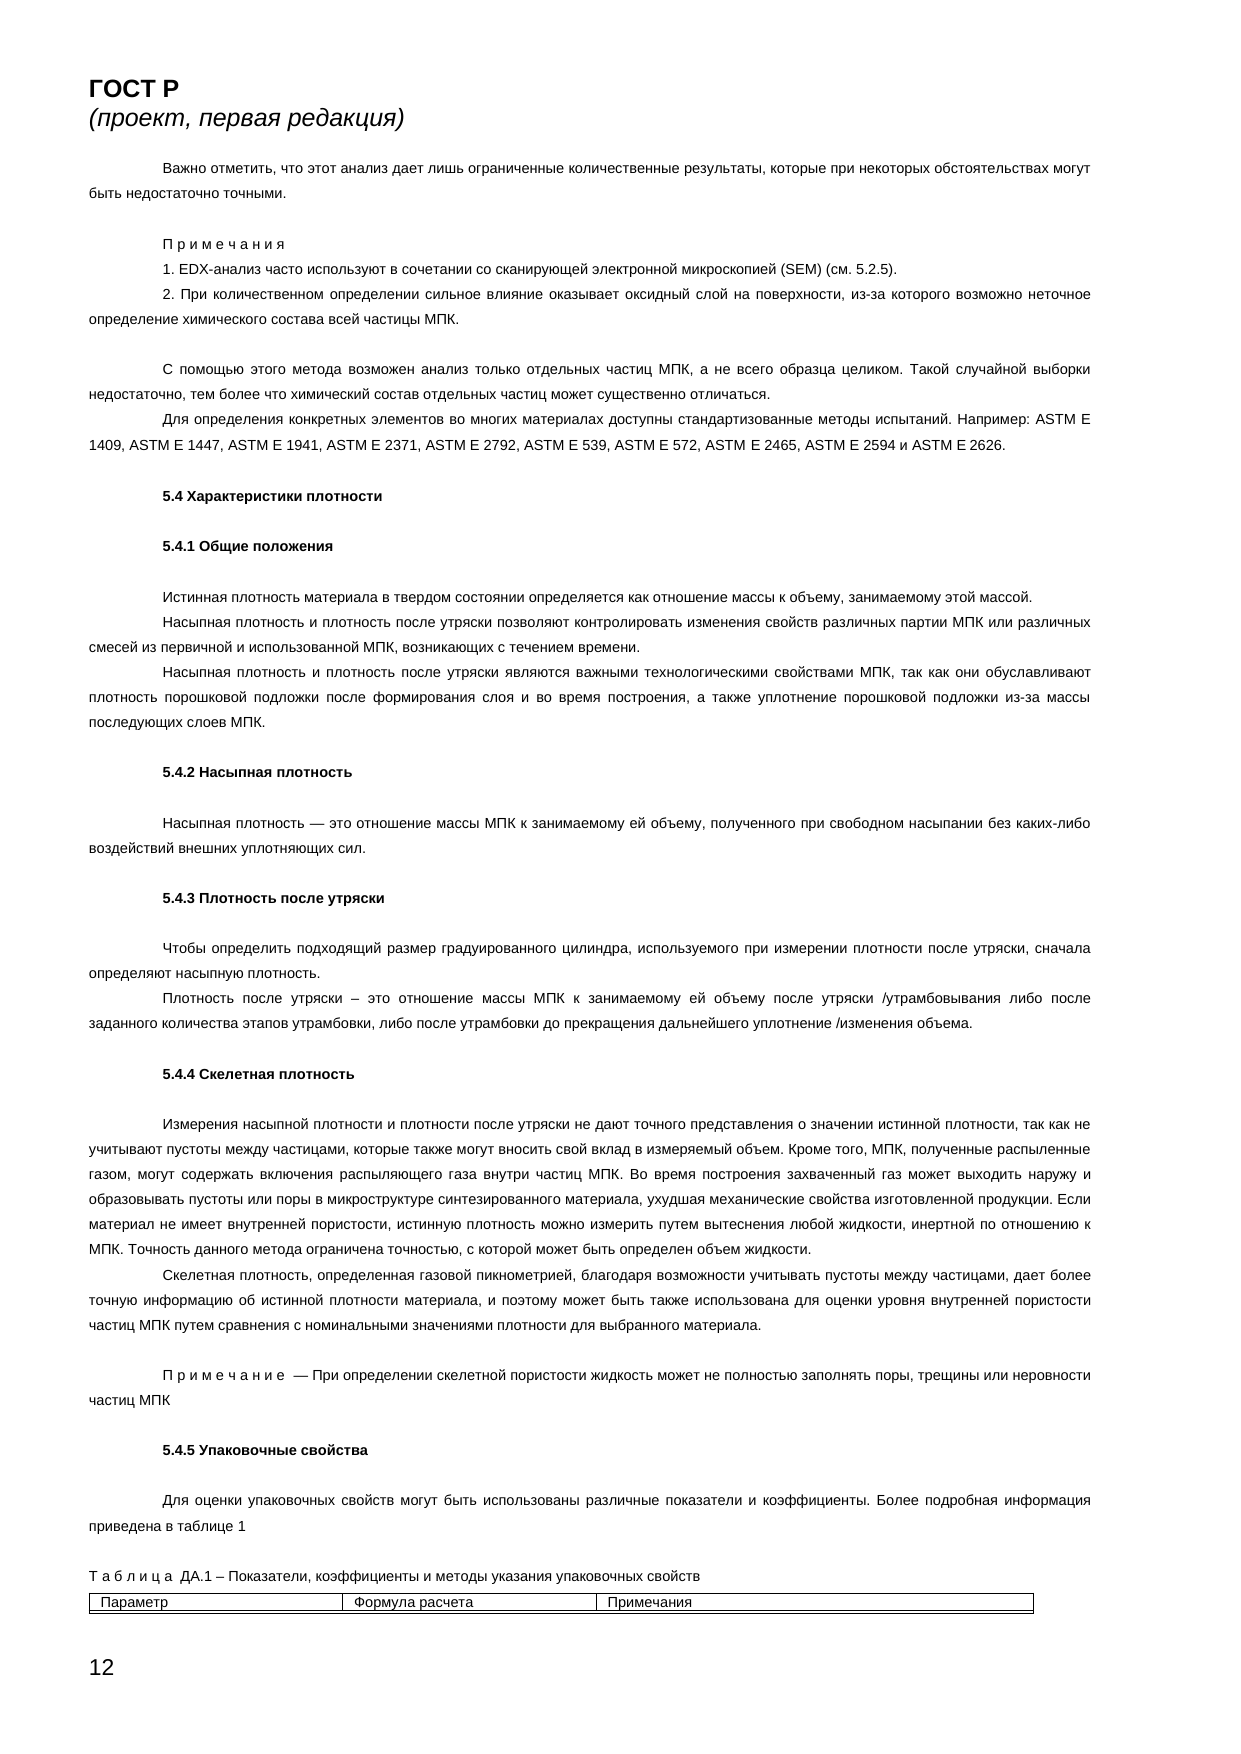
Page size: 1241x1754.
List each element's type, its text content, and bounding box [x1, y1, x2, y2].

table_header Примечания [597, 1594, 1033, 1610]
table_header Формула расчета [343, 1594, 596, 1610]
text Насыпная плотность и плотность после утряски являются важными технологическими свойствами МПК, так как они обуславливают плотность порошковой подложки после формирования слоя и во время построения, а также уплотнение порошковой подложки из-за массы последующих слоев МПК. [89, 664, 1092, 731]
text 5.4 Характеристики плотности [89, 488, 1092, 505]
text Измерения насыпной плотности и плотности после утряски не дают точного представления о значении истинной плотности, так как не учитывают пустоты между частицами, которые также могут вносить свой вклад в измеряемый объем. Кроме того, МПК, полученные распыленные газом, могут содержать включения распыляющего газа внутри частиц МПК. Во время построения захваченный газ может выходить наружу и образовывать пустоты или поры в микроструктуре синтезированного материала, ухудшая механические свойства изготовленной продукции. Если материал не имеет внутренней пористости, истинную плотность можно измерить путем вытеснения любой жидкости, инертной по отношению к МПК. Точность данного метода ограничена точностью, с которой может быть определен объем жидкости. [89, 1116, 1092, 1258]
table_header Параметр [90, 1594, 342, 1610]
text Насыпная плотность — это отношение массы МПК к занимаемому ей объему, полученного при свободном насыпании без каких-либо воздействий внешних уплотняющих сил. [89, 814, 1092, 856]
text 5.4.1 Общие положения [89, 538, 1092, 555]
text Чтобы определить подходящий размер градуированного цилиндра, используемого при измерении плотности после утряски, сначала определяют насыпную плотность. [89, 940, 1092, 982]
text 5.4.2 Насыпная плотность [89, 764, 1092, 781]
text Важно отметить, что этот анализ дает лишь ограниченные количественные результаты, которые при некоторых обстоятельствах могут быть недостаточно точными. [89, 160, 1092, 202]
text Для определения конкретных элементов во многих материалах доступны стандартизованные методы испытаний. Например: ASTM E 1409, ASTM E 1447, ASTM E 1941, ASTM E 2371, ASTM E 2792, ASTM E 539, ASTM E 572, ASTM E 2465, ASTM E 2594 и ASTM E 2626. [89, 411, 1092, 454]
text 1. EDX-анализ часто используют в сочетании со сканирующей электронной микроскопией (SEM) (см. 5.2.5). [89, 260, 1092, 277]
text Насыпная плотность и плотность после утряски позволяют контролировать изменения свойств различных партии МПК или различных смесей из первичной и использованной МПК, возникающих с течением времени. [89, 613, 1092, 655]
text Для оценки упаковочных свойств могут быть использованы различные показатели и коэффициенты. Более подробная информация приведена в таблице 1 [89, 1492, 1092, 1534]
text Примечания [89, 235, 1092, 252]
text Таблица ДА.1 – Показатели, коэффициенты и методы указания упаковочных свойств [89, 1567, 1092, 1584]
text С помощью этого метода возможен анализ только отдельных частиц МПК, а не всего образца целиком. Такой случайной выборки недостаточно, тем более что химический состав отдельных частиц может существенно отличаться. [89, 361, 1092, 403]
text 5.4.4 Скелетная плотность [89, 1065, 1092, 1082]
text 5.4.5 Упаковочные свойства [89, 1442, 1092, 1459]
text Скелетная плотность, определенная газовой пикнометрией, благодаря возможности учитывать пустоты между частицами, дает более точную информацию об истинной плотности материала, и поэтому может быть также использована для оценки уровня внутренней пористости частиц МПК путем сравнения с номинальными значениями плотности для выбранного материала. [89, 1266, 1092, 1333]
text 2. При количественном определении сильное влияние оказывает оксидный слой на поверхности, из-за которого возможно неточное определение химического состава всей частицы МПК. [89, 286, 1092, 327]
text Плотность после утряски – это отношение массы МПК к занимаемому ей объему после утряски /утрамбовывания либо после заданного количества этапов утрамбовки, либо после утрамбовки до прекращения дальнейшего уплотнение /изменения объема. [89, 990, 1092, 1032]
text 5.4.3 Плотность после утряски [89, 889, 1092, 906]
text Истинная плотность материала в твердом состоянии определяется как отношение массы к объему, занимаемому этой массой. [89, 588, 1092, 605]
text Примечание — При определении скелетной пористости жидкость может не полностью заполнять поры, трещины или неровности частиц МПК [89, 1367, 1092, 1408]
